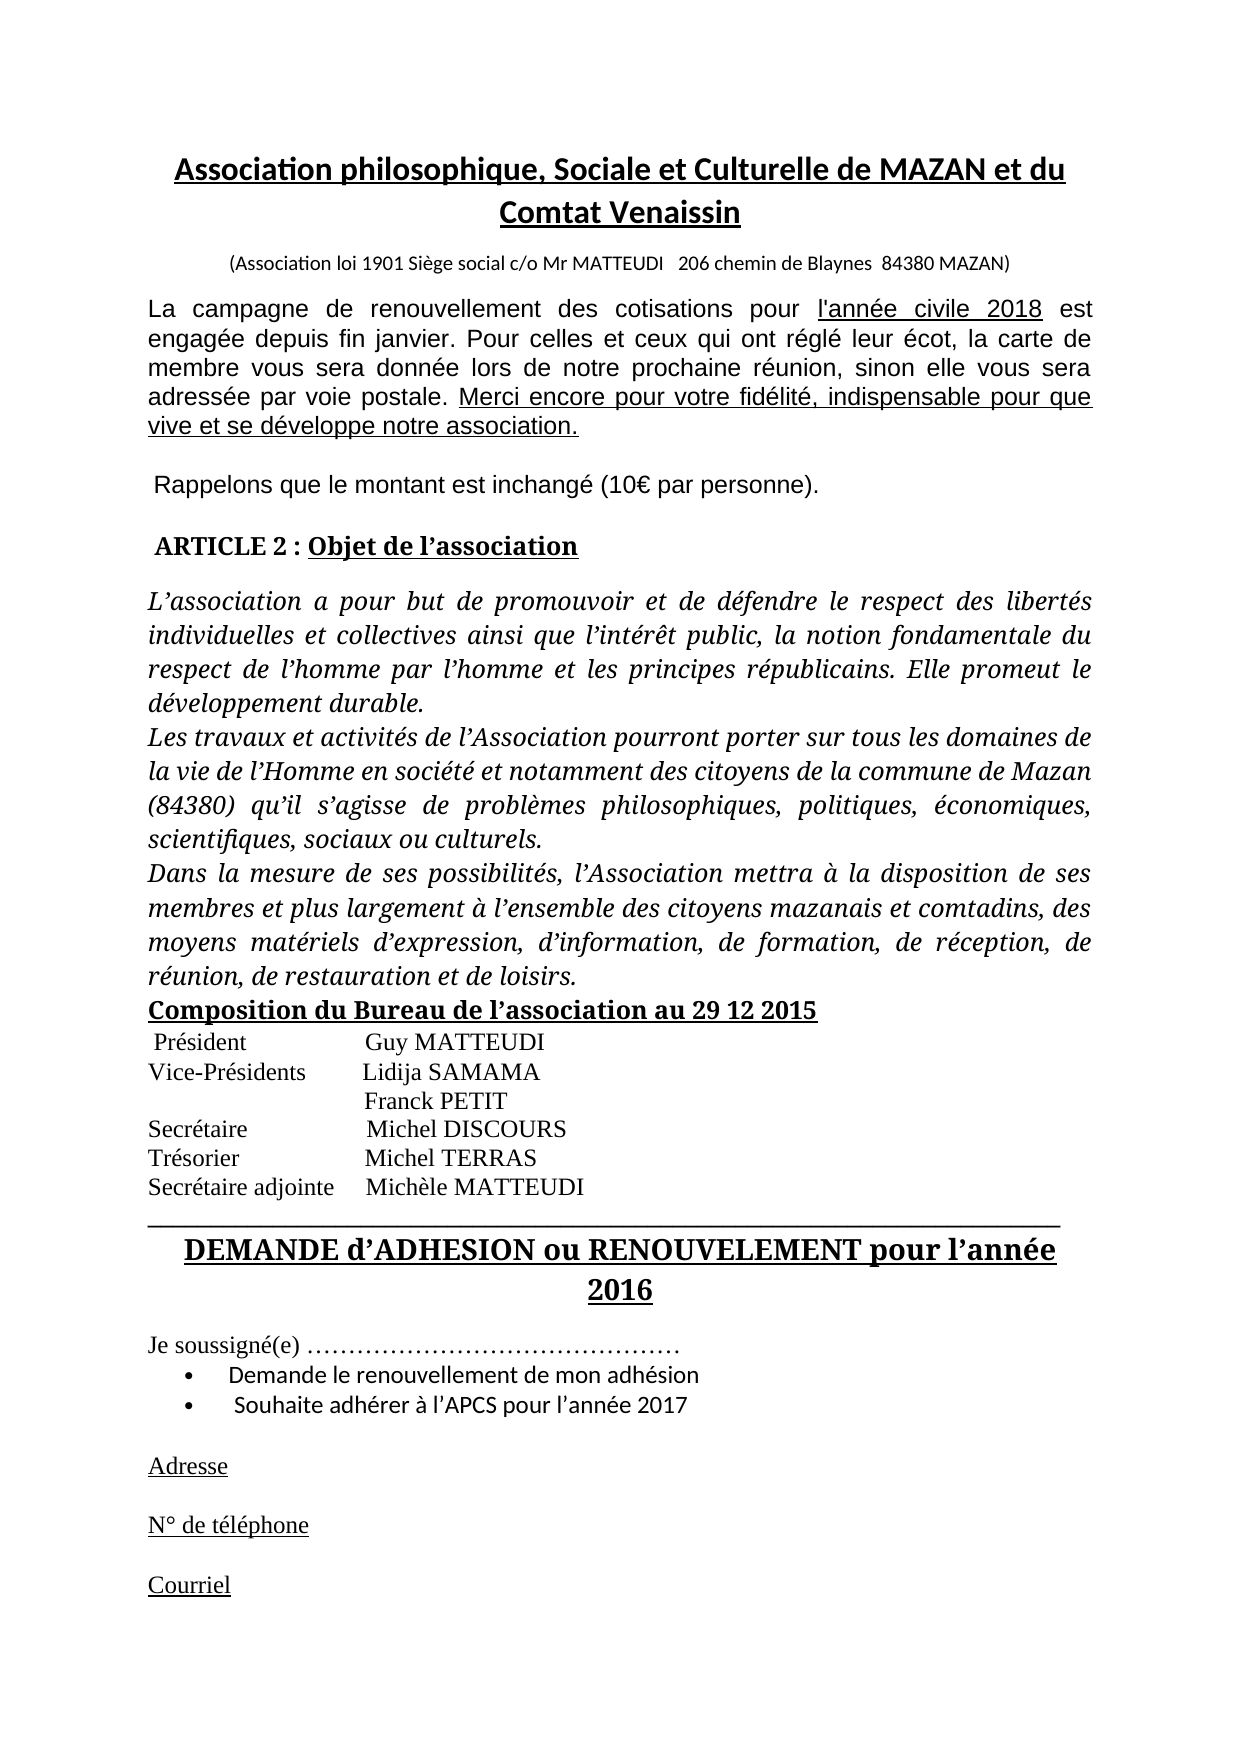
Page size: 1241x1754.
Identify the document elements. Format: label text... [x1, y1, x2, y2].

text (Association loi 1901 Siège social c/o Mr MATTEUDI 206 chemin de Blaynes 84380 MAZAN) [148, 251, 1093, 276]
list Demande le renouvellement de mon adhésion [185, 1359, 1093, 1389]
text Courriel [148, 1570, 1093, 1599]
text N° de téléphone [148, 1510, 1093, 1539]
text ARTICLE 2 : Objet de l’association [148, 529, 1093, 563]
text Rappelons que le montant est inchangé (10€ par personne). [148, 469, 1093, 499]
text La campagne de renouvellement des cotisations pour l'année civile 2018 est engagée depuis fin janvier. Pour celles et ceux qui ont réglé leur écot, la carte de membre vous sera donnée lors de notre prochaine réunion, sinon elle vous sera adressée par voie postale. Merci encore pour votre fidélité, indispensable pour que vive et se développe notre association. [148, 294, 1093, 440]
text Adresse [148, 1450, 1093, 1479]
text Secrétaire adjointe Michèle MATTEUDI _________________________________________________________________________ [148, 1172, 1093, 1229]
text L’association a pour but de promouvoir et de défendre le respect des libertés individuelles et collectives ainsi que l’intérêt public, la notion fondamentale du respect de l’homme par l’homme et les principes républicains. Elle promeut le développement durable. [148, 584, 1093, 720]
text Association philosophique, Sociale et Culturelle de MAZAN et du Comtat Venaissin [148, 148, 1093, 231]
text Les travaux et activités de l’Association pourront porter sur tous les domaines de la vie de l’Homme en société et notamment des citoyens de la commune de Mazan (84380) qu’il s’agisse de problèmes philosophiques, politiques, économiques, scientifiques, sociaux ou culturels. [148, 720, 1093, 856]
list Souhaite adhérer à l’APCS pour l’année 2017 [185, 1389, 1093, 1420]
text Franck PETIT [148, 1086, 1093, 1114]
text Vice-Présidents Lidija SAMAMA [148, 1057, 1093, 1086]
text Secrétaire Michel DISCOURS [148, 1114, 1093, 1143]
text DEMANDE d’ADHESION ou RENOUVELEMENT pour l’année 2016 [148, 1229, 1093, 1309]
text Je soussigné(e) ……………………………………… [148, 1330, 1093, 1359]
text Dans la mesure de ses possibilités, l’Association mettra à la disposition de ses membres et plus largement à l’ensemble des citoyens mazanais et comtadins, des moyens matériels d’expression, d’information, de formation, de réception, de réunion, de restauration et de loisirs. [148, 856, 1093, 992]
text Composition du Bureau de l’association au 29 12 2015 [148, 992, 1093, 1026]
text Président Guy MATTEUDI [148, 1026, 1093, 1057]
text Trésorier Michel TERRAS [148, 1143, 1093, 1172]
